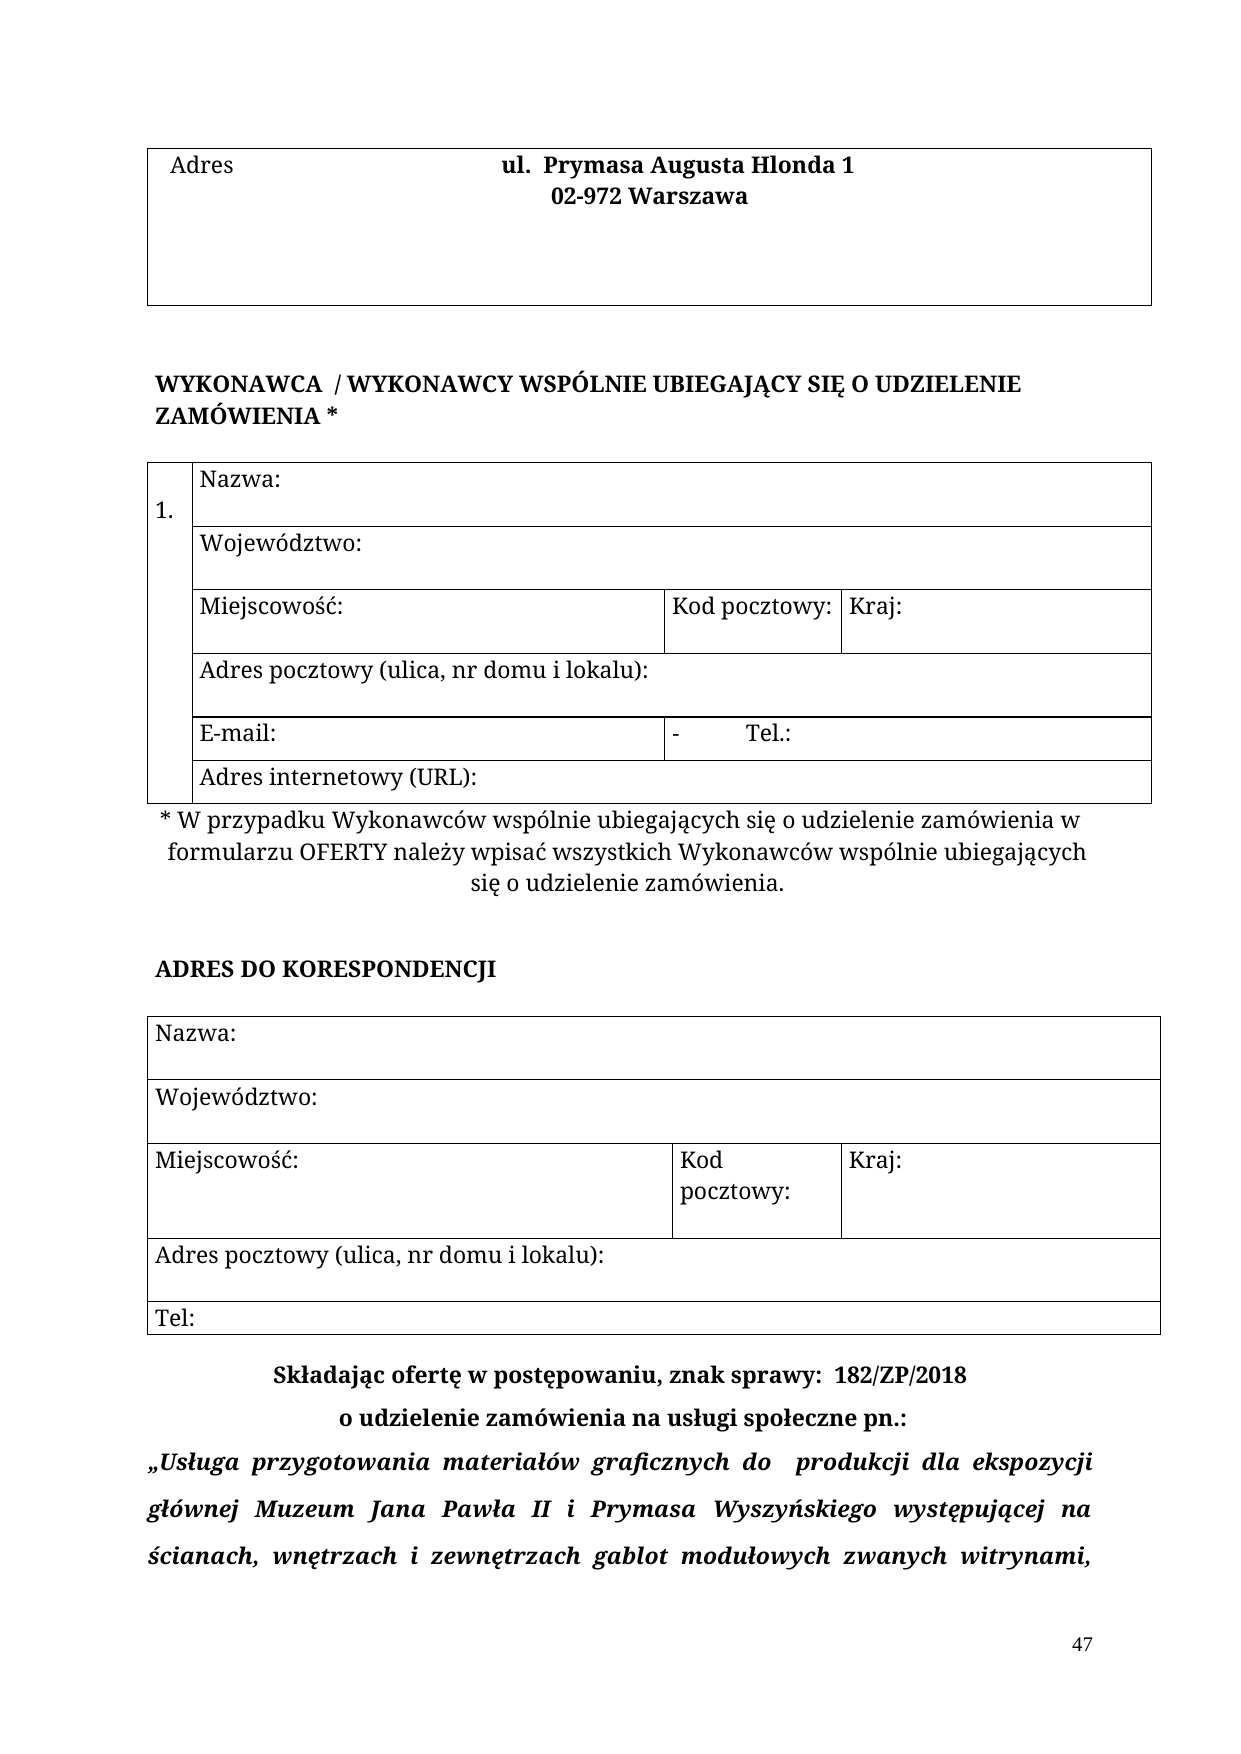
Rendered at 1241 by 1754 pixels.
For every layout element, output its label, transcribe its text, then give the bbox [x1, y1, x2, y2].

table_cell Nazwa: [148, 1017, 1160, 1079]
text * W przypadku Wykonawców wspólnie ubiegających się o udzielenie zamówienia w formularzu OFERTY należy wpisać wszystkich Wykonawców wspólnie ubiegających się o udzielenie zamówienia. [148, 804, 1093, 898]
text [148, 1446, 1093, 1571]
table_cell Adres internetowy (URL): [193, 761, 1151, 803]
table_cell 1. [148, 463, 192, 803]
table_header ADRES DO KORESPONDENCJI [148, 922, 1160, 1016]
table_cell Województwo: [148, 1080, 1160, 1143]
table_cell Województwo: [193, 527, 1151, 589]
table_cell E-mail: [193, 718, 664, 759]
table_cell Adres pocztowy (ulica, nr domu i lokalu): [193, 654, 1151, 716]
table_cell Miejscowość: [148, 1144, 672, 1238]
table_header WYKONAWCA / WYKONAWCY WSPÓLNIE UBIEGAJĄCY SIĘ O UDZIELENIE ZAMÓWIENIA * [148, 337, 1152, 462]
table_cell Adres ul. Prymasa Augusta Hlonda 1 02-972 Warszawa [148, 149, 1151, 305]
table_cell Kod pocztowy: [665, 590, 841, 653]
table_cell Tel.: [665, 718, 1151, 759]
text o udzielenie zamówienia na usługi społeczne pn.: [148, 1402, 1093, 1434]
table_cell Kraj: [842, 590, 1151, 653]
table_cell Miejscowość: [193, 590, 664, 653]
table_cell Nazwa: [193, 463, 1151, 526]
table_cell Kod pocztowy: [673, 1144, 841, 1238]
text Składając ofertę w postępowaniu, znak sprawy: 182/ZP/2018 [148, 1359, 1093, 1390]
table_cell Adres pocztowy (ulica, nr domu i lokalu): [148, 1239, 1160, 1301]
table_cell Kraj: [842, 1144, 1160, 1238]
table_cell Tel: [148, 1302, 1160, 1333]
